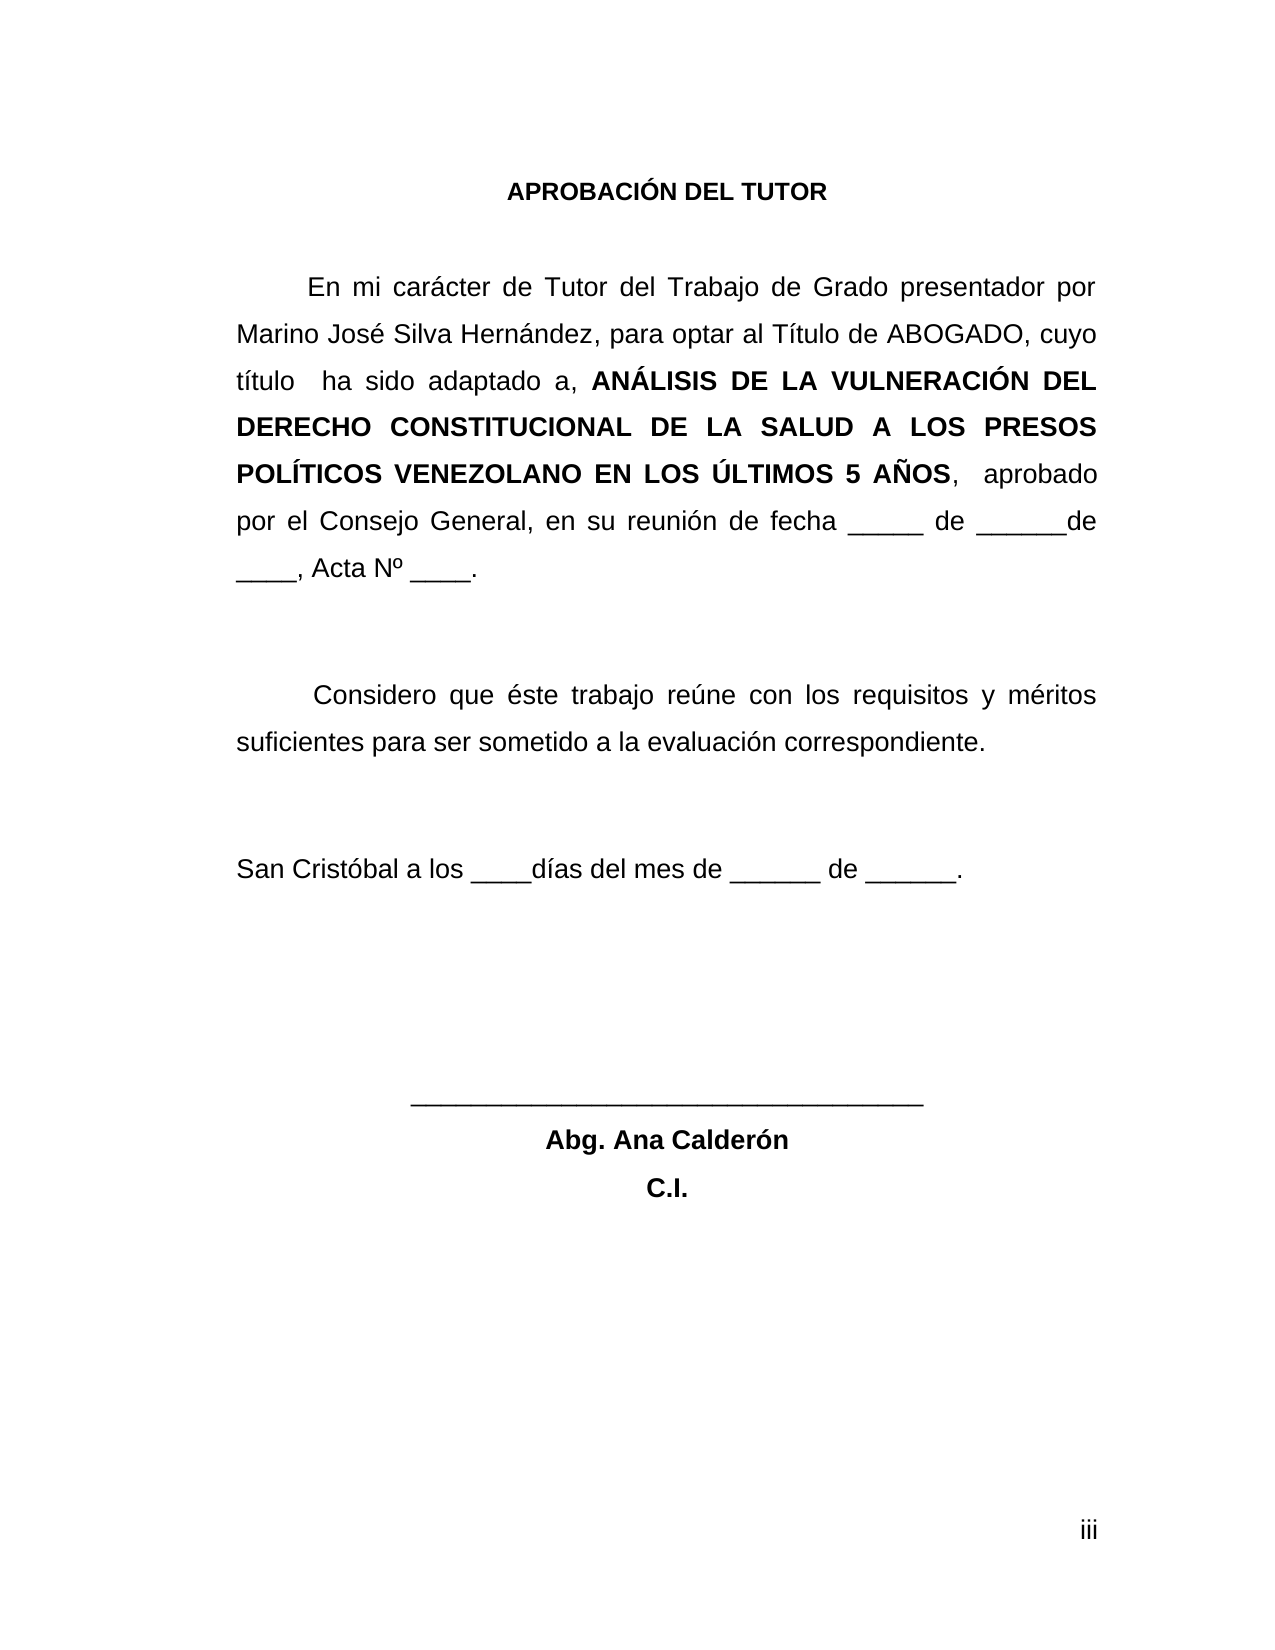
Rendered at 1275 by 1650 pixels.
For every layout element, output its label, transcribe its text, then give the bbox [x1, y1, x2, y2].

text Considero que éste trabajo reúne con los requisitos y méritos suficientes para ser sometido a la evaluación correspondiente. [236, 679, 1098, 757]
subtitle APROBACIÓN DEL TUTOR [236, 177, 1098, 206]
text C.I. [236, 1172, 1098, 1203]
text San Cristóbal a los ____días del mes de ______ de ______. [236, 853, 1098, 884]
text En mi carácter de Tutor del Trabajo de Grado presentador por Marino José Silva Hernández, para optar al Título de ABOGADO, cuyo título ha sido adaptado a, ANÁLISIS DE LA VULNERACIÓN DEL DERECHO CONSTITUCIONAL DE LA SALUD A LOS PRESOS POLÍTICOS VENEZOLANO EN LOS ÚLTIMOS 5 AÑOS, aprobado por el Consejo General, en su reunión de fecha _____ de ______de ____, Acta Nº ____. [236, 271, 1098, 583]
text __________________________________ [236, 1076, 1098, 1107]
text Abg. Ana Calderón [236, 1124, 1098, 1155]
